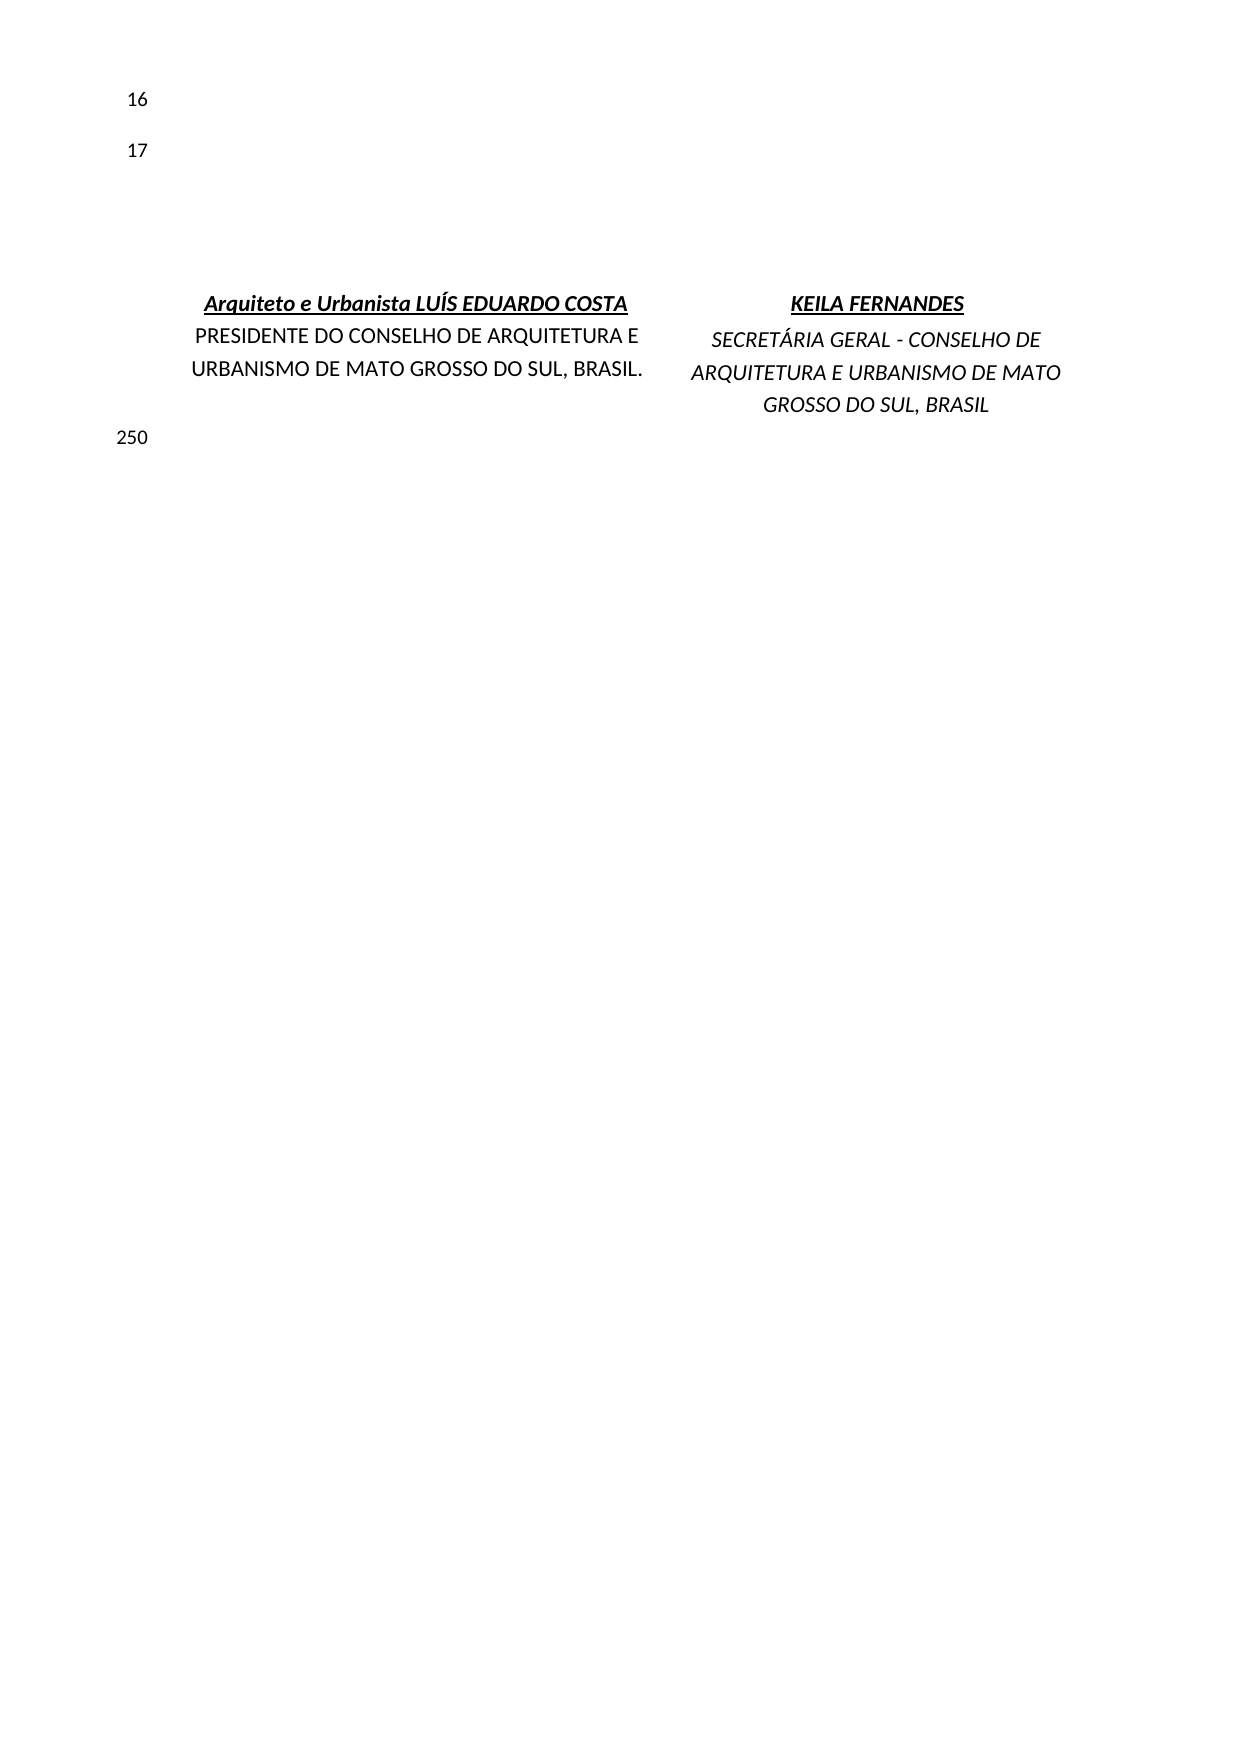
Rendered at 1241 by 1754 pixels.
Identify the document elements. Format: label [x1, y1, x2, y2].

table_header [657, 236, 1090, 422]
table_header [177, 236, 657, 422]
